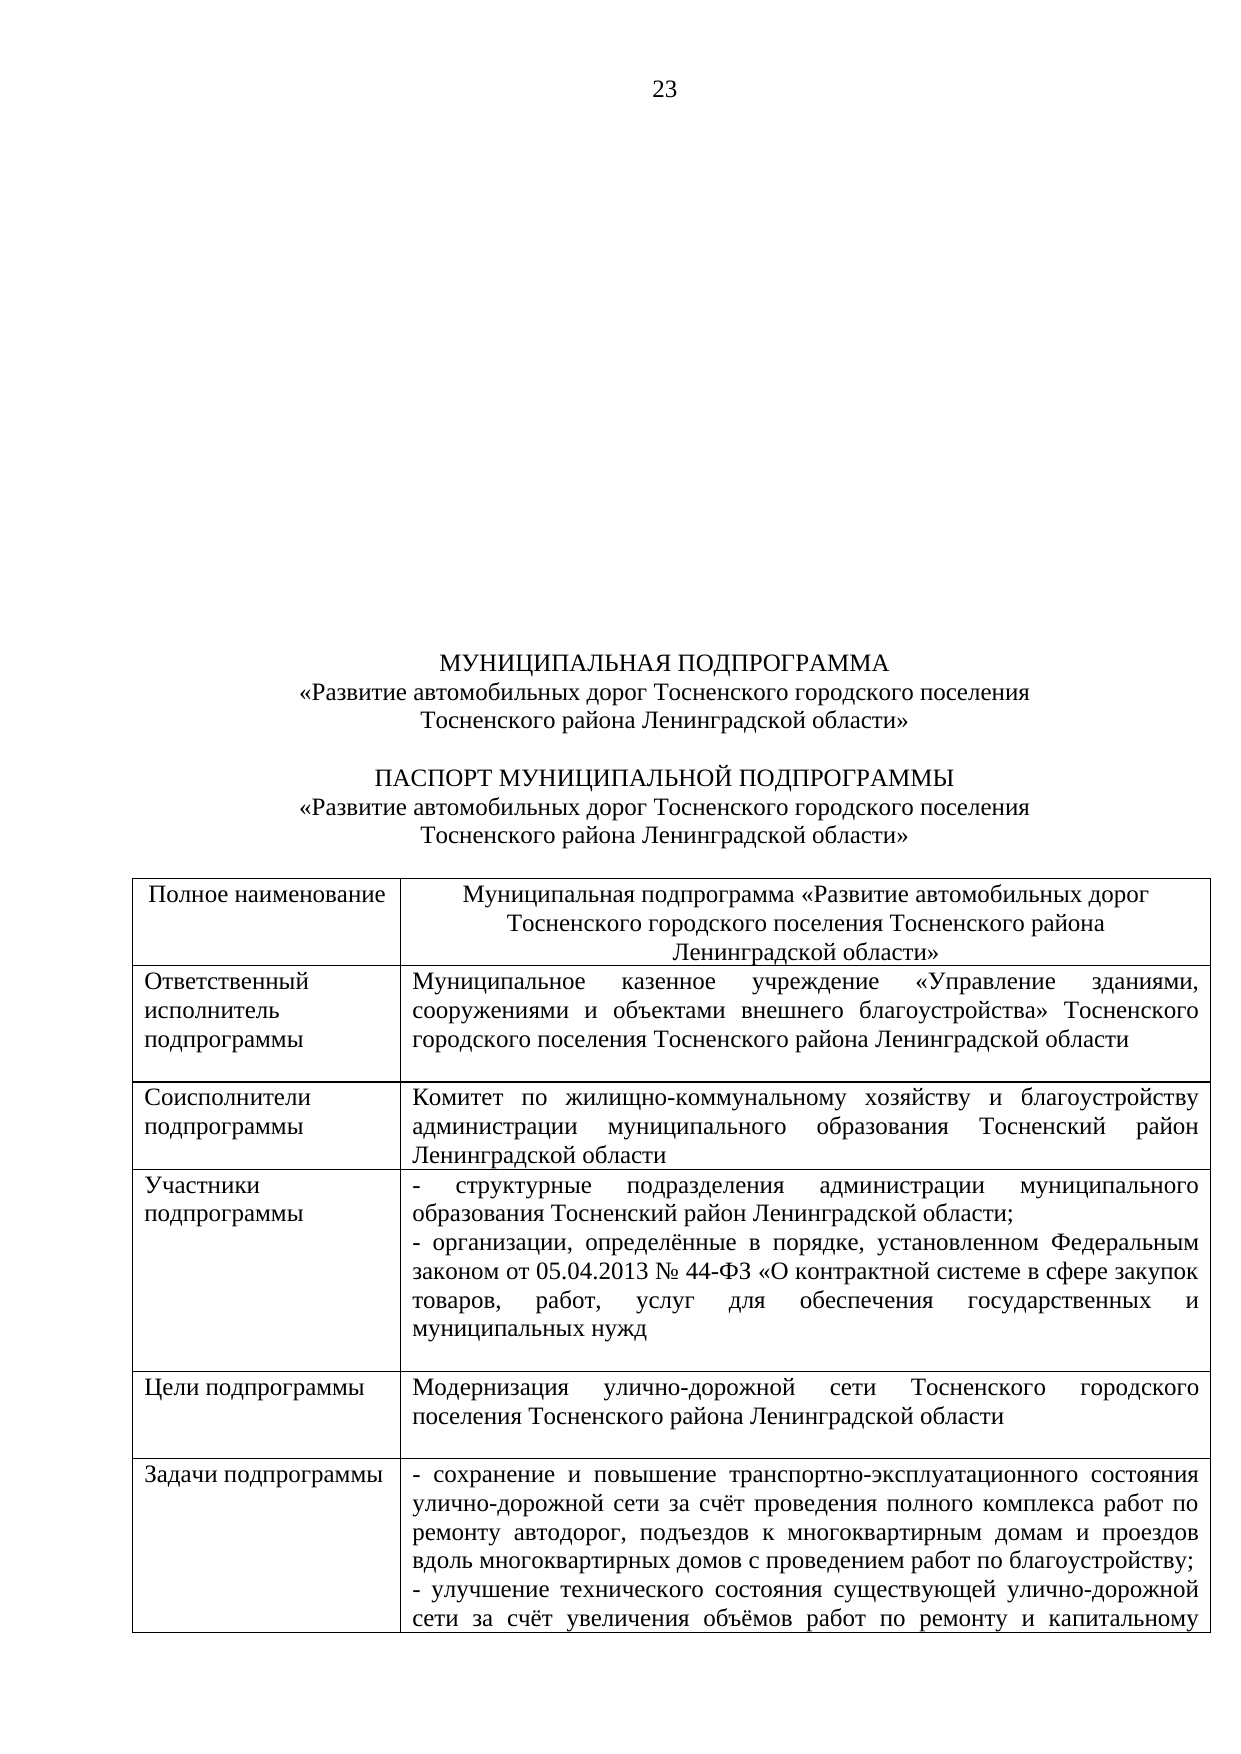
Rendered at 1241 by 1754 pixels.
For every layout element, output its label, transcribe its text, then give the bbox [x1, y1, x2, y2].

table_cell Задачи подпрограммы [133, 1459, 400, 1632]
table_cell Муниципальное казенное учреждение «Управление зданиями, сооружениями и объектами внешнего благоустройства» Тосненского городского поселения Тосненского района Ленинградской области [401, 966, 1210, 1081]
text МУНИЦИПАЛЬНАЯ ПОДПРОГРАММА [177, 648, 1152, 677]
table_header Полное наименование [133, 879, 400, 965]
text Тосненского района Ленинградской области» [177, 706, 1152, 734]
text Тосненского района Ленинградской области» [177, 821, 1152, 849]
text «Развитие автомобильных дорог Тосненского городского поселения [177, 677, 1152, 706]
table_cell Ответственный исполнитель подпрограммы [133, 966, 400, 1081]
text ПАСПОРТ МУНИЦИПАЛЬНОЙ ПОДПРОГРАММЫ [177, 763, 1152, 792]
table_header Муниципальная подпрограмма «Развитие автомобильных дорог Тосненского городского поселения Тосненского района Ленинградской области» [401, 879, 1210, 965]
table_cell Модернизация улично-дорожной сети Тосненского городского поселения Тосненского района Ленинградской области [401, 1372, 1210, 1458]
table_cell Участники подпрограммы [133, 1170, 400, 1371]
table_cell Цели подпрограммы [133, 1372, 400, 1458]
table_cell Комитет по жилищно-коммунальному хозяйству и благоустройству администрации муниципального образования Тосненский район Ленинградской области [401, 1083, 1210, 1169]
table_cell - структурные подразделения администрации муниципального образования Тосненский район Ленинградской области; - организации, определённые в порядке, установленном Федеральным законом от 05.04.2013 № 44-ФЗ «О контрактной системе в сфере закупок товаров, работ, услуг для обеспечения государственных и муниципальных нужд [401, 1170, 1210, 1371]
text «Развитие автомобильных дорог Тосненского городского поселения [177, 792, 1152, 821]
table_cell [401, 1459, 1210, 1632]
table_cell Соисполнители подпрограммы [133, 1083, 400, 1169]
